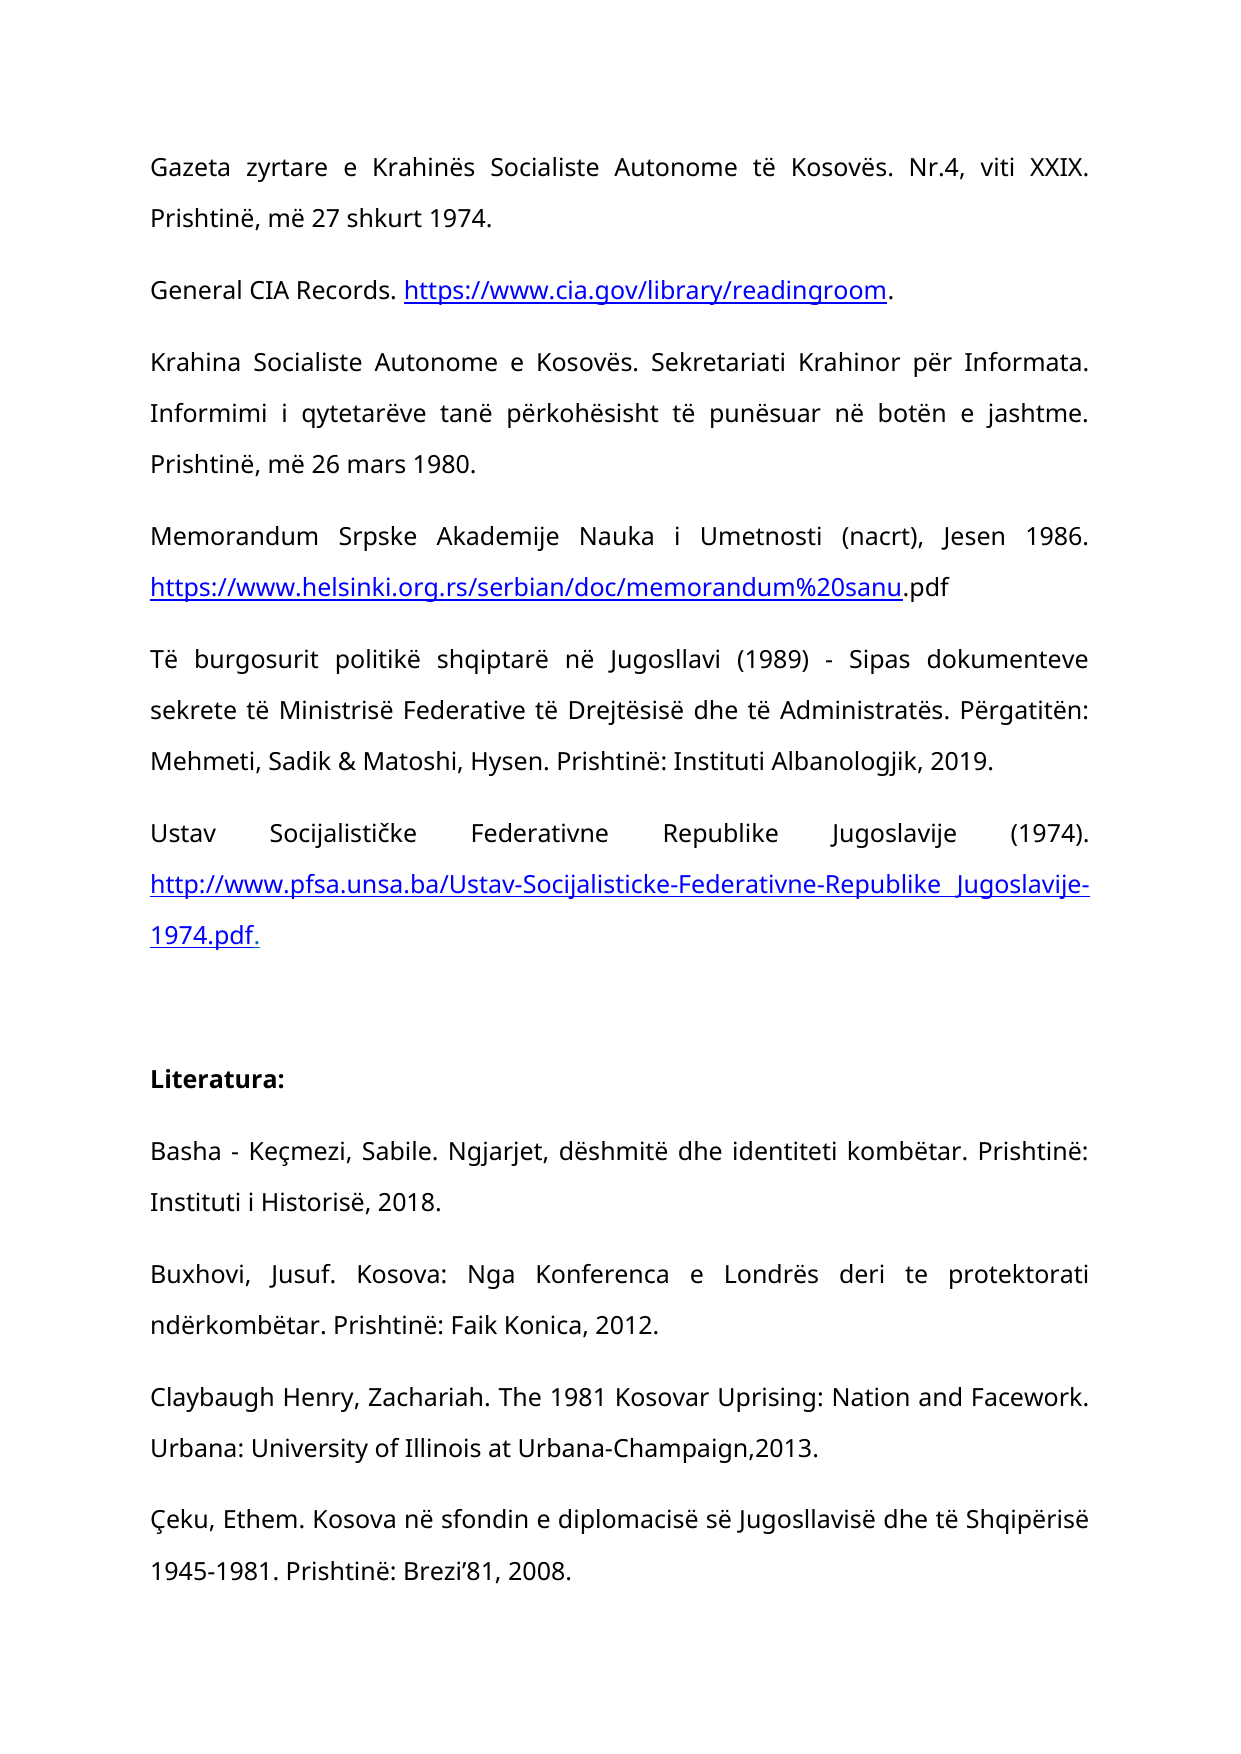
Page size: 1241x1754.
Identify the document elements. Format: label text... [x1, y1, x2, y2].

text Gazeta zyrtare e Krahinës Socialiste Autonome të Kosovës. Nr.4, viti XXIX. Prishtinë, më 27 shkurt 1974. [150, 150, 1090, 235]
text Të burgosurit politikë shqiptarë në Jugosllavi (1989) - Sipas dokumenteve sekrete të Ministrisë Federative të Drejtësisë dhe të Administratës. Përgatitën: Mehmeti, Sadik & Matoshi, Hysen. Prishtinë: Instituti Albanologjik, 2019. [150, 642, 1090, 778]
text Krahina Socialiste Autonome e Kosovës. Sekretariati Krahinor për Informata. Informimi i qytetarëve tanë përkohësisht të punësuar në botën e jashtme. Prishtinë, më 26 mars 1980. [150, 345, 1090, 481]
text Ustav Socijalističke Federativne Republike Jugoslavije (1974). http://www.pfsa.unsa.ba/Ustav-Socijalisticke-Federativne-Republike Jugoslavije-1974.pdf. [150, 816, 1090, 896]
text Ustav Socijalističke Federativne Republike Jugoslavije (1974). http://www.pfsa.unsa.ba/Ustav-Socijalisticke-Federativne-Republike Jugoslavije-1974.pdf. [150, 897, 1090, 952]
text Basha - Keçmezi, Sabile. Ngjarjet, dëshmitë dhe identiteti kombëtar. Prishtinë: Instituti i Historisë, 2018. [150, 1133, 1090, 1218]
text Claybaugh Henry, Zachariah. The 1981 Kosovar Uprising: Nation and Facework. Urbana: University of Illinois at Urbana-Champaign,2013. [150, 1379, 1090, 1464]
text Buxhovi, Jusuf. Kosova: Nga Konferenca e Londrës deri te protektorati ndërkombëtar. Prishtinë: Faik Konica, 2012. [150, 1256, 1090, 1341]
text Memorandum Srpske Akademije Nauka i Umetnosti (nacrt), Jesen 1986. https://www.helsinki.org.rs/serbian/doc/memorandum%20sanu.pdf [150, 519, 1090, 604]
text General CIA Records. https://www.cia.gov/library/readingroom. [150, 273, 1090, 307]
text Literatura: [150, 1061, 1090, 1096]
text Çeku, Ethem. Kosova në sfondin e diplomacisë së Jugosllavisë dhe të Shqipërisë 1945-1981. Prishtinë: Brezi’81, 2008. [150, 1502, 1090, 1587]
